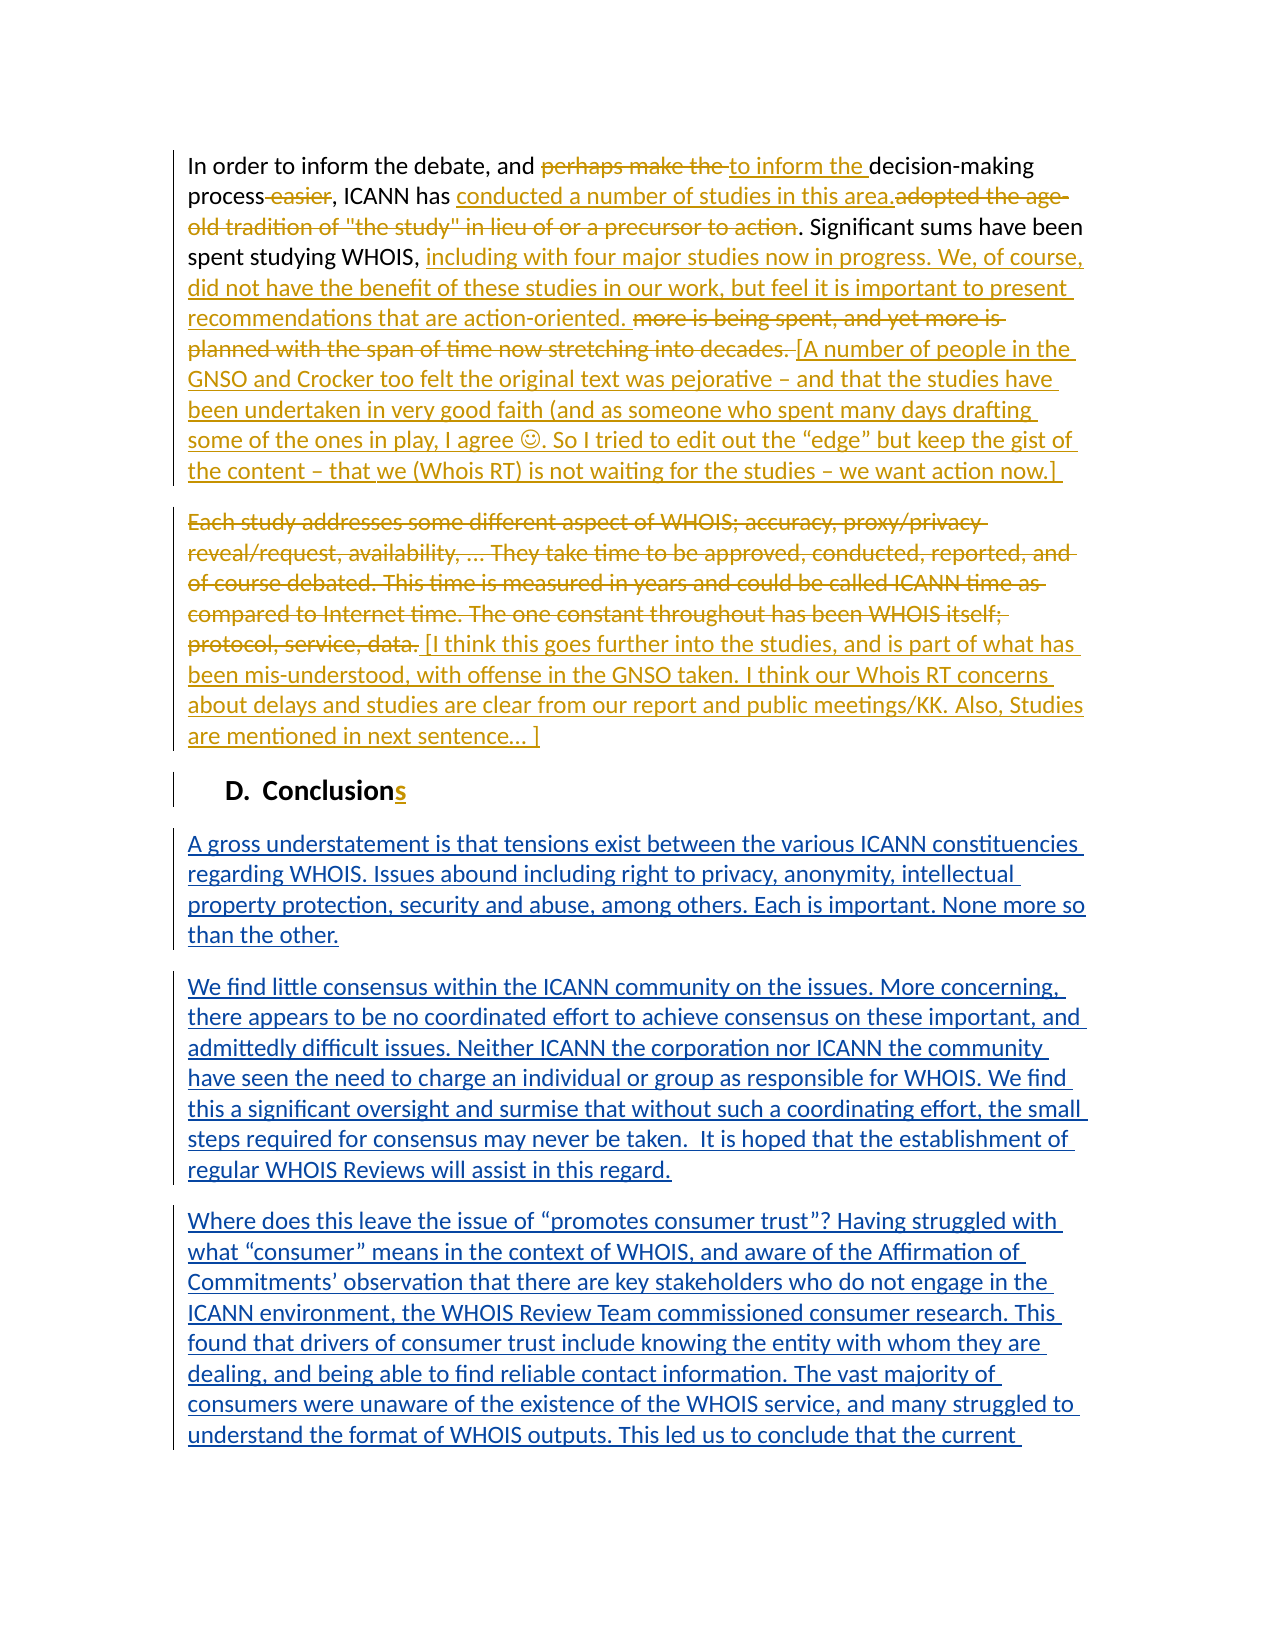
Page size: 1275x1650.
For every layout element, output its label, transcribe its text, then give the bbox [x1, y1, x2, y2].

list Conclusion [225, 772, 1087, 807]
text In order to inform the debate, and decision-making process, ICANN has . Significant sums have been spent studying WHOIS, [187, 150, 1087, 486]
